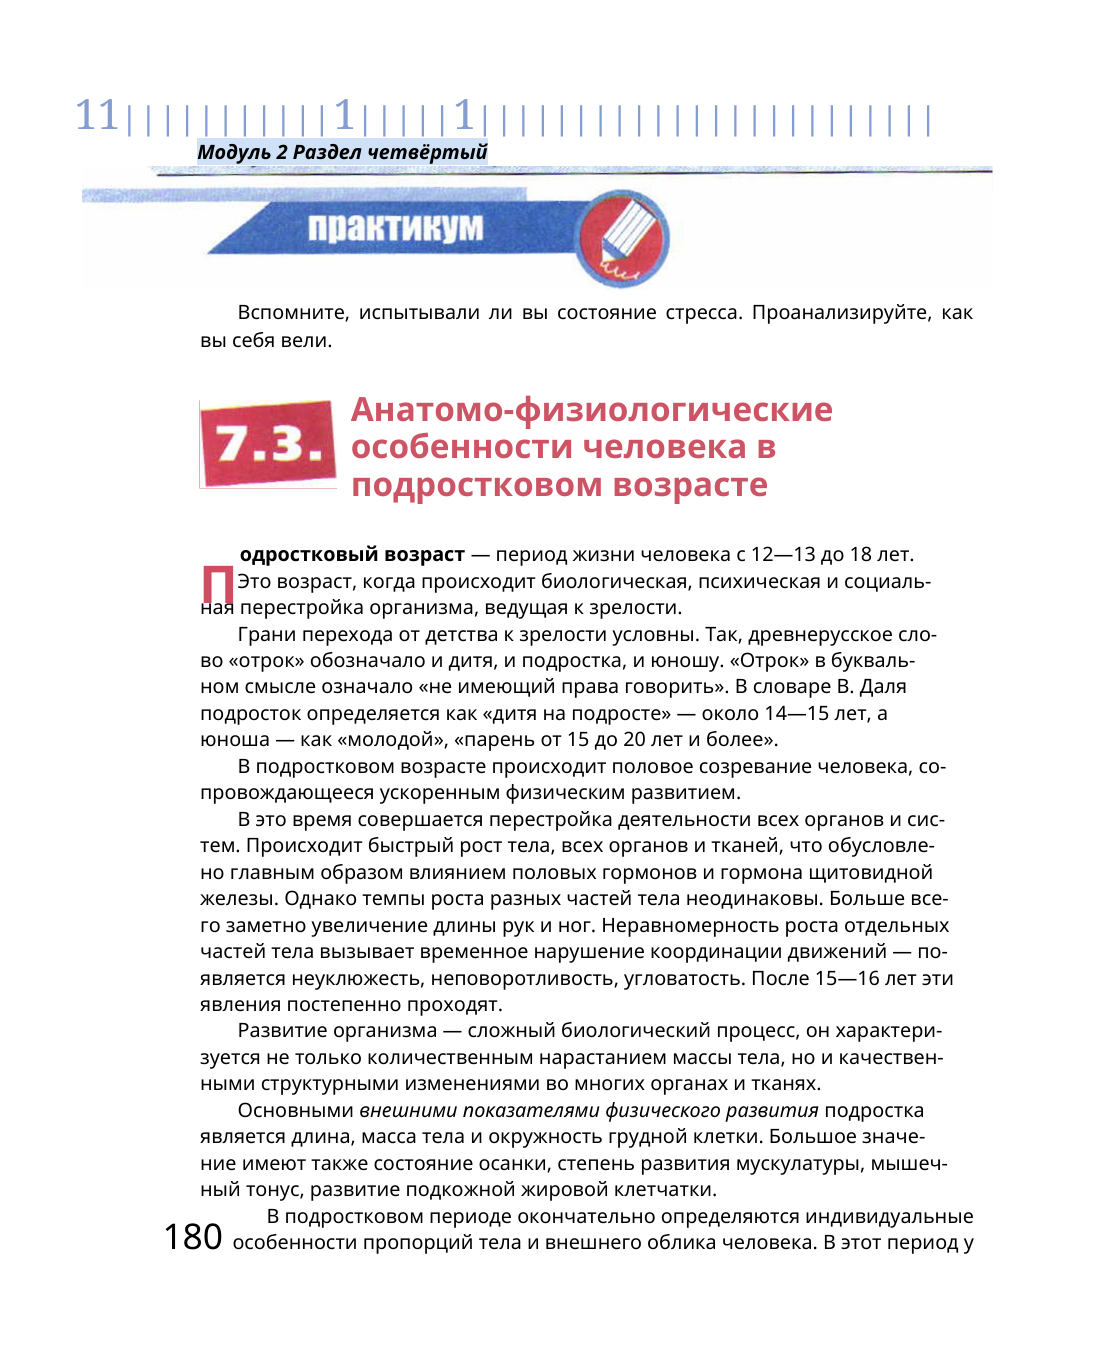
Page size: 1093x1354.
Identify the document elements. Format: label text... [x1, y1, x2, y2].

text В подростковом возрасте происходит половое созревание человека, со- провождающееся ускоренным физическим развитием. [200, 752, 974, 805]
text Развитие организма — сложный биологический процесс, он характери- зуется не только количественным нарастанием массы тела, но и качествен- ными структурными изменениями во многих органах и тканях. [200, 1017, 974, 1096]
text Анатомо-физиологические особенности человека в подростковом возрасте [351, 391, 891, 504]
text Это возраст, когда происходит биологическая, психическая и социаль- ная перестройка организма, ведущая к зрелости. [200, 567, 974, 620]
picture [82, 166, 993, 290]
text 11|||||||||||1|||||1|||||||||||||||||||||||| [74, 96, 938, 138]
text В подростковом периоде окончательно определяются индивидуальные [127, 1202, 974, 1228]
text одростковый возраст — период жизни человека с 12—13 до 18 лет. [239, 541, 974, 567]
text 180 особенности пропорций тела и внешнего облика человека. В этот период у [127, 1228, 974, 1255]
text Вспомните, испытывали ли вы состояние стресса. Проанализируйте, как вы себя вели. [200, 297, 974, 352]
picture [199, 400, 338, 488]
text Грани перехода от детства к зрелости условны. Так, древнерусское сло- во «отрок» обозначало и дитя, и подростка, и юношу. «Отрок» в букваль- ном смысле означало «не имеющий права говорить». В словаре В. Даля подросток определяется как «дитя на подросте» — около 14—15 лет, а юноша — как «молодой», «парень от 15 до 20 лет и более». [200, 620, 974, 752]
text В это время совершается перестройка деятельности всех органов и сис- тем. Происходит быстрый рост тела, всех органов и тканей, что обусловле- но главным образом влиянием половых гормонов и гормона щитовидной железы. Однако темпы роста разных частей тела неодинаковы. Больше все- го заметно увеличение длины рук и ног. Неравномерность роста отдельных частей тела вызывает временное нарушение координации движений — по- является неуклюжесть, неповоротливость, угловатость. После 15—16 лет эти явления постепенно проходят. [200, 805, 974, 1017]
text П [199, 557, 238, 596]
text Модуль 2 Раздел четвёртый [197, 138, 488, 165]
text Основными внешними показателями физического развития подростка является длина, масса тела и окружность грудной клетки. Большое значе- ние имеют также состояние осанки, степень развития мускулатуры, мышеч- ный тонус, развитие подкожной жировой клетчатки. [200, 1096, 974, 1202]
